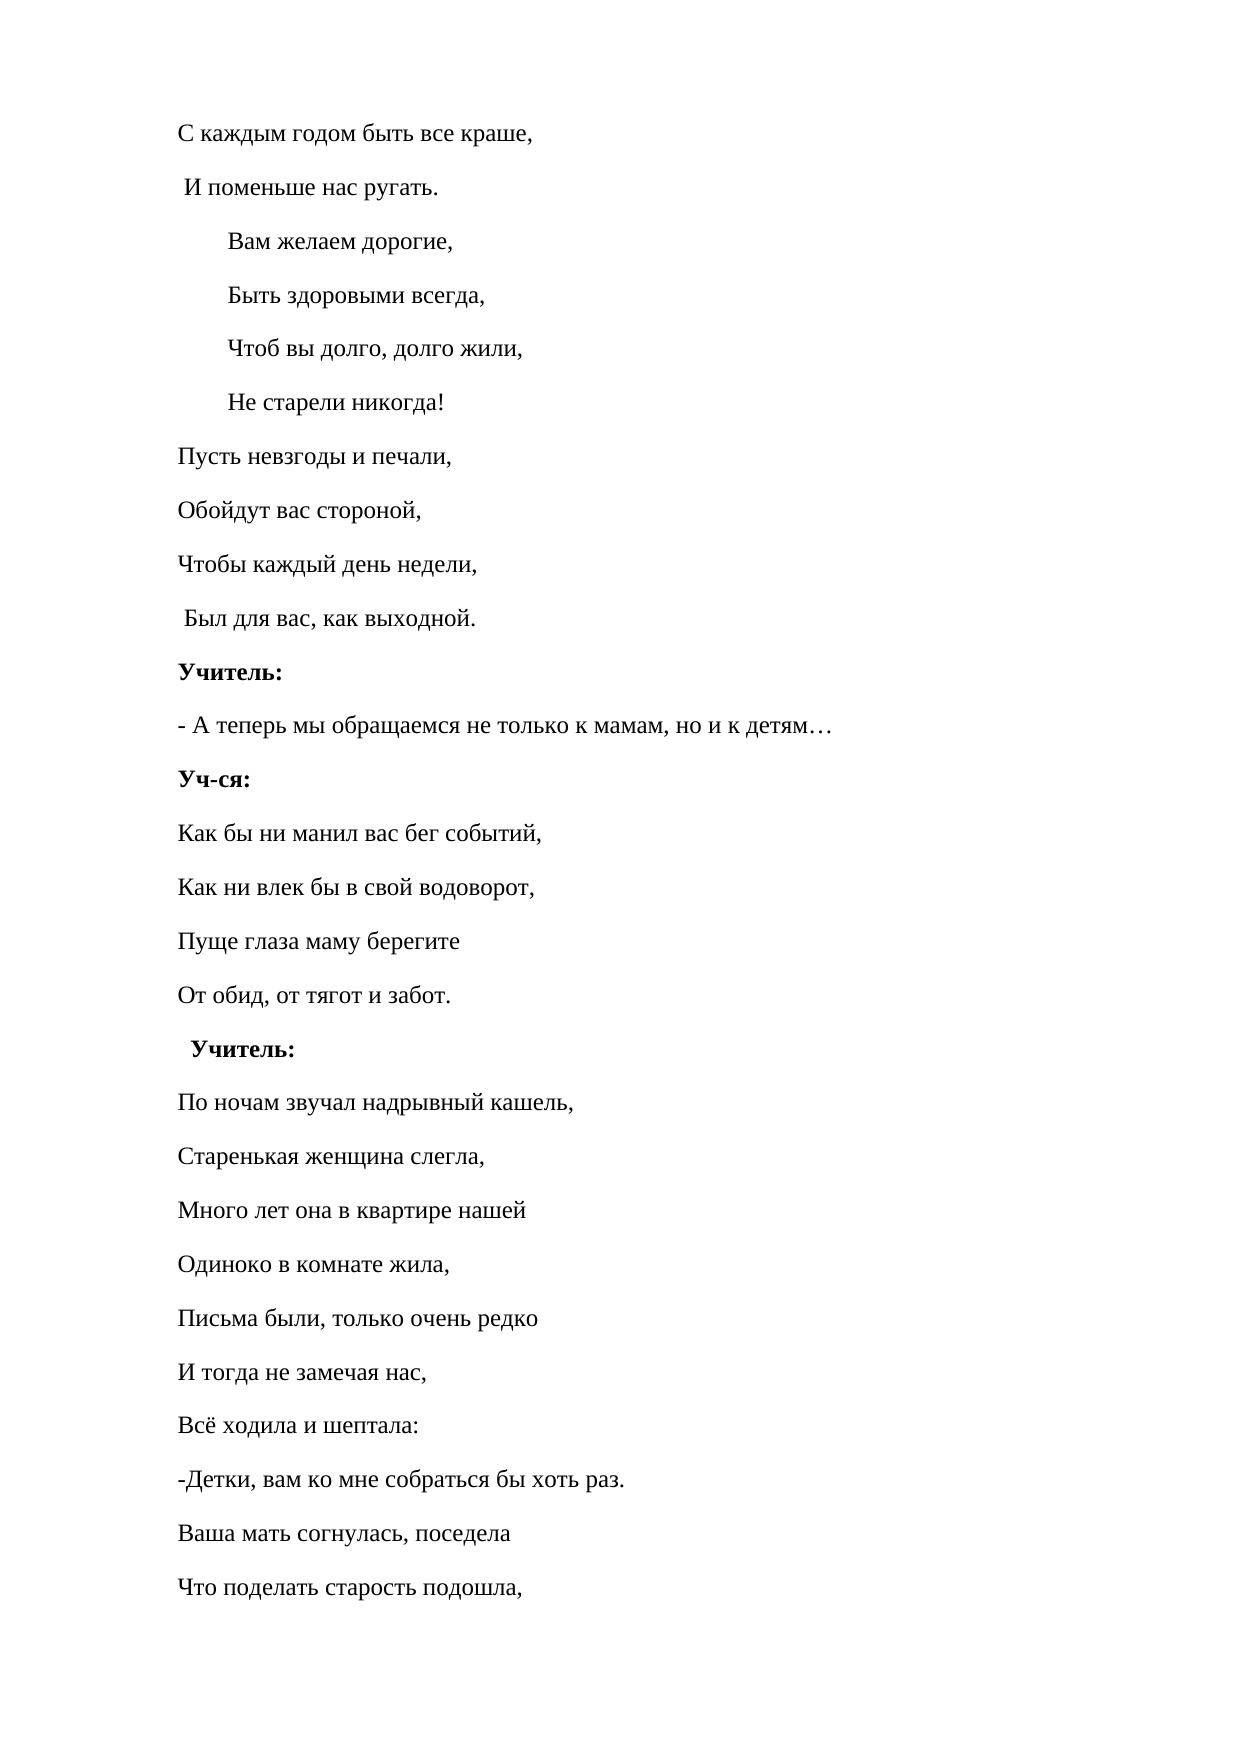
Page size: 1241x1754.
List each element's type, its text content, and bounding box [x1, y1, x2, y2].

text Уч-ся: [177, 764, 1152, 793]
text Много лет она в квартире нашей [177, 1195, 1152, 1224]
text Быть здоровыми всегда, [177, 280, 1152, 308]
text Учитель: [177, 1034, 1152, 1062]
text Старенькая женщина слегла, [177, 1141, 1152, 1170]
text Не старели никогда! [177, 387, 1152, 416]
text Ваша мать согнулась, поседела [177, 1518, 1152, 1547]
text Был для вас, как выходной. [177, 603, 1152, 632]
text Учитель: [177, 657, 1152, 685]
text И тогда не замечая нас, [177, 1357, 1152, 1386]
text От обид, от тягот и забот. [177, 980, 1152, 1008]
text С каждым годом быть все краше, [177, 118, 1152, 147]
text Как ни влек бы в свой водоворот, [177, 872, 1152, 901]
text Обойдут вас стороной, [177, 495, 1152, 524]
text Что поделать старость подошла, [177, 1572, 1152, 1601]
text Чтобы каждый день недели, [177, 549, 1152, 578]
text Письма были, только очень редко [177, 1303, 1152, 1332]
text Одиноко в комнате жила, [177, 1249, 1152, 1278]
text И поменьше нас ругать. [177, 172, 1152, 201]
text По ночам звучал надрывный кашель, [177, 1087, 1152, 1116]
text Как бы ни манил вас бег событий, [177, 818, 1152, 847]
text Всё ходила и шептала: [177, 1411, 1152, 1439]
text Чтоб вы долго, долго жили, [177, 333, 1152, 362]
text - А теперь мы обращаемся не только к мамам, но и к детям… [177, 711, 1152, 739]
text Пуще глаза маму берегите [177, 926, 1152, 955]
text -Детки, вам ко мне собраться бы хоть раз. [177, 1464, 1152, 1493]
text Пусть невзгоды и печали, [177, 441, 1152, 470]
text Вам желаем дорогие, [177, 226, 1152, 254]
